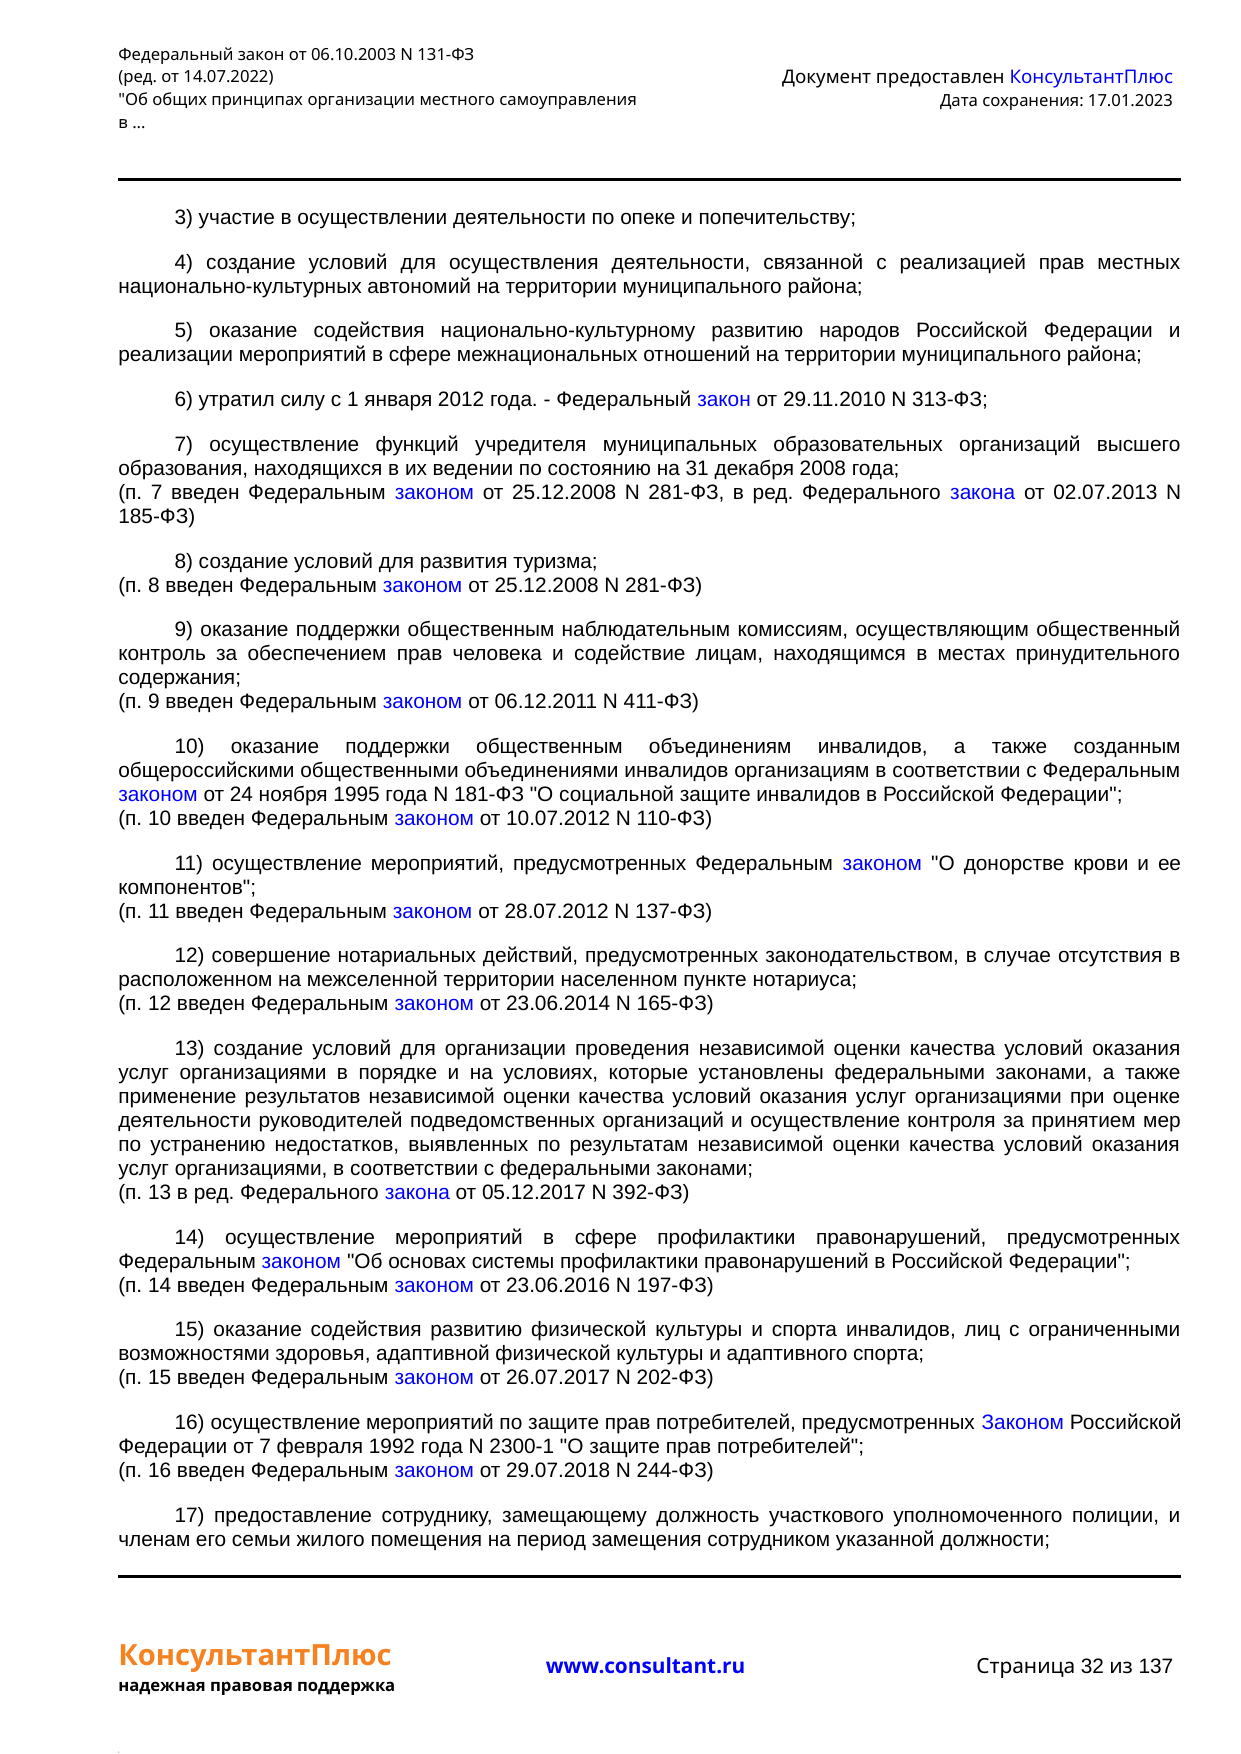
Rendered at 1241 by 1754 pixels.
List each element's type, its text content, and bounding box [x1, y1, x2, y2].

text 9) оказание поддержки общественным наблюдательным комиссиям, осуществляющим общественный контроль за обеспечением прав человека и содействие лицам, находящимся в местах принудительного содержания; [118, 617, 1181, 689]
text (п. 7 введен Федеральным законом от 25.12.2008 N 281-ФЗ, в ред. Федерального закона от 02.07.2013 N 185-ФЗ) [118, 480, 1181, 528]
text 4) создание условий для осуществления деятельности, связанной с реализацией прав местных национально-культурных автономий на территории муниципального района; [118, 249, 1181, 297]
text 16) осуществление мероприятий по защите прав потребителей, предусмотренных Законом Российской Федерации от 7 февраля 1992 года N 2300-1 "О защите прав потребителей"; [118, 1410, 1181, 1458]
text 5) оказание содействия национально-культурному развитию народов Российской Федерации и реализации мероприятий в сфере межнациональных отношений на территории муниципального района; [118, 318, 1181, 366]
text (п. 13 в ред. Федерального закона от 05.12.2017 N 392-ФЗ) [118, 1180, 1181, 1204]
text (п. 12 введен Федеральным законом от 23.06.2014 N 165-ФЗ) [118, 991, 1181, 1015]
text 11) осуществление мероприятий, предусмотренных Федеральным законом "О донорстве крови и ее компонентов"; [118, 851, 1181, 898]
text (п. 10 введен Федеральным законом от 10.07.2012 N 110-ФЗ) [118, 806, 1181, 830]
text (п. 8 введен Федеральным законом от 25.12.2008 N 281-ФЗ) [118, 572, 1181, 596]
text 13) создание условий для организации проведения независимой оценки качества условий оказания услуг организациями в порядке и на условиях, которые установлены федеральными законами, а также применение результатов независимой оценки качества условий оказания услуг организациями при оценке деятельности руководителей подведомственных организаций и осуществление контроля за принятием мер по устранению недостатков, выявленных по результатам независимой оценки качества условий оказания услуг организациями, в соответствии с федеральными законами; [118, 1036, 1181, 1180]
text (п. 9 введен Федеральным законом от 06.12.2011 N 411-ФЗ) [118, 689, 1181, 713]
text 6) утратил силу с 1 января 2012 года. - Федеральный закон от 29.11.2010 N 313-ФЗ; [118, 387, 1181, 411]
text (п. 11 введен Федеральным законом от 28.07.2012 N 137-ФЗ) [118, 898, 1181, 922]
text 17) предоставление сотруднику, замещающему должность участкового уполномоченного полиции, и членам его семьи жилого помещения на период замещения сотрудником указанной должности; [118, 1503, 1181, 1551]
text 15) оказание содействия развитию физической культуры и спорта инвалидов, лиц с ограниченными возможностями здоровья, адаптивной физической культуры и адаптивного спорта; [118, 1317, 1181, 1365]
text (п. 15 введен Федеральным законом от 26.07.2017 N 202-ФЗ) [118, 1365, 1181, 1389]
text 10) оказание поддержки общественным объединениям инвалидов, а также созданным общероссийскими общественными объединениями инвалидов организациям в соответствии с Федеральным законом от 24 ноября 1995 года N 181-ФЗ "О социальной защите инвалидов в Российской Федерации"; [118, 734, 1181, 806]
text 7) осуществление функций учредителя муниципальных образовательных организаций высшего образования, находящихся в их ведении по состоянию на 31 декабря 2008 года; [118, 432, 1181, 480]
text 14) осуществление мероприятий в сфере профилактики правонарушений, предусмотренных Федеральным законом "Об основах системы профилактики правонарушений в Российской Федерации"; [118, 1224, 1181, 1272]
text (п. 16 введен Федеральным законом от 29.07.2018 N 244-ФЗ) [118, 1458, 1181, 1482]
text (п. 14 введен Федеральным законом от 23.06.2016 N 197-ФЗ) [118, 1272, 1181, 1296]
text 12) совершение нотариальных действий, предусмотренных законодательством, в случае отсутствия в расположенном на межселенной территории населенном пункте нотариуса; [118, 943, 1181, 991]
text 3) участие в осуществлении деятельности по опеке и попечительству; [118, 205, 1181, 229]
text 8) создание условий для развития туризма; [118, 548, 1181, 572]
